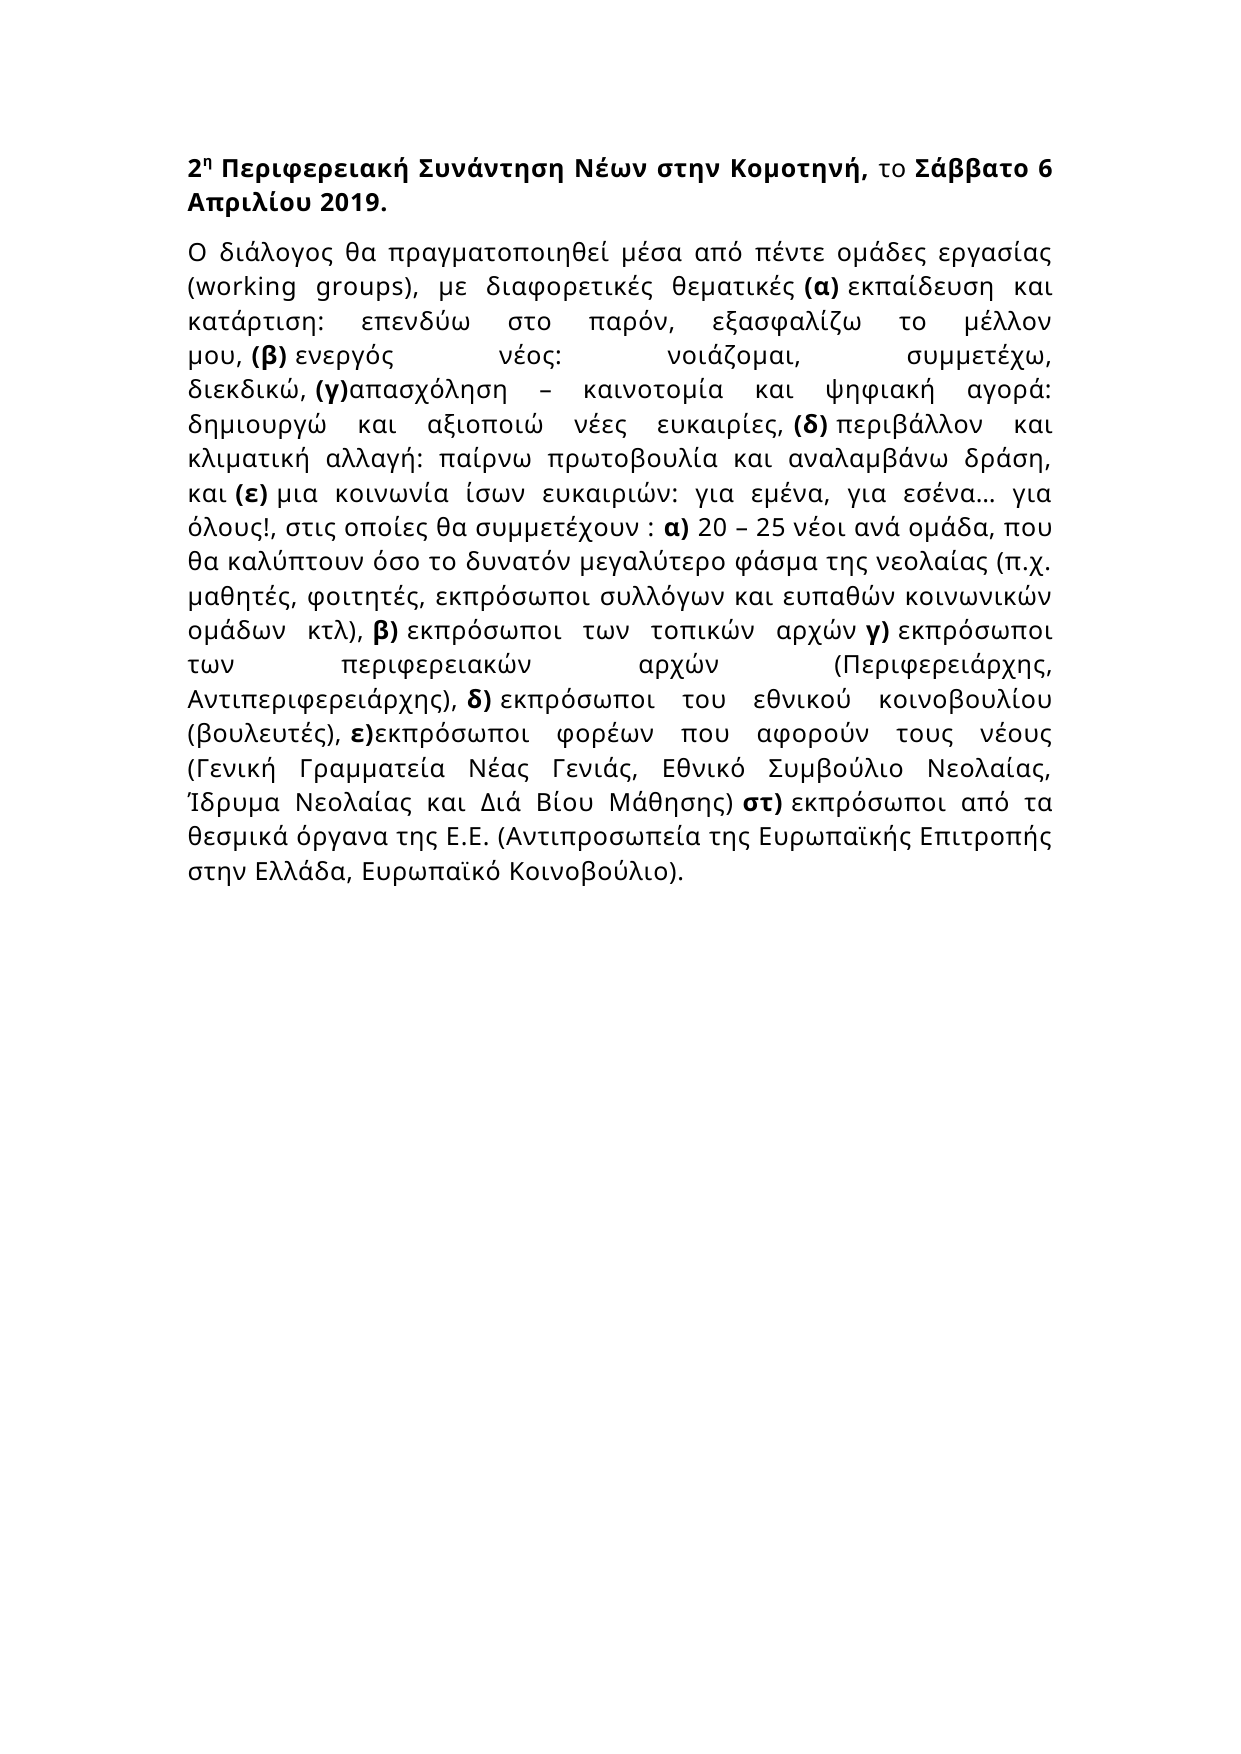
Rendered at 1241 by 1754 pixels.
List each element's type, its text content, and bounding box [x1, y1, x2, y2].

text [187, 150, 1053, 219]
text Ο διάλογος θα πραγματοποιηθεί μέσα από πέντε ομάδες εργασίας (working groups), με διαφορετικές θεματικές (α) εκπαίδευση και κατάρτιση: επενδύω στο παρόν, εξασφαλίζω το μέλλον μου, (β) ενεργός νέος: νοιάζομαι, συμμετέχω, διεκδικώ, (γ)απασχόληση – καινοτομία και ψηφιακή αγορά: δημιουργώ και αξιοποιώ νέες ευκαιρίες, (δ) περιβάλλον και κλιματική αλλαγή: παίρνω πρωτοβουλία και αναλαμβάνω δράση, και (ε) μια κοινωνία ίσων ευκαιριών: για εμένα, για εσένα… για όλους!, στις οποίες θα συμμετέχουν : α) 20 – 25 νέοι ανά ομάδα, που θα καλύπτουν όσο το δυνατόν μεγαλύτερο φάσμα της νεολαίας (π.χ. μαθητές, φοιτητές, εκπρόσωποι συλλόγων και ευπαθών κοινωνικών ομάδων κτλ), β) εκπρόσωποι των τοπικών αρχών γ) εκπρόσωποι των περιφερειακών αρχών (Περιφερειάρχης, Αντιπεριφερειάρχης), δ) εκπρόσωποι του εθνικού κοινοβουλίου (βουλευτές), ε)εκπρόσωποι φορέων που αφορούν τους νέους (Γενική Γραμματεία Νέας Γενιάς, Εθνικό Συμβούλιο Νεολαίας, Ίδρυμα Νεολαίας και Διά Βίου Μάθησης) στ) εκπρόσωποι από τα θεσμικά όργανα της Ε.Ε. (Αντιπροσωπεία της Ευρωπαϊκής Επιτροπής στην Ελλάδα, Ευρωπαϊκό Κοινοβούλιο). [187, 234, 1053, 887]
